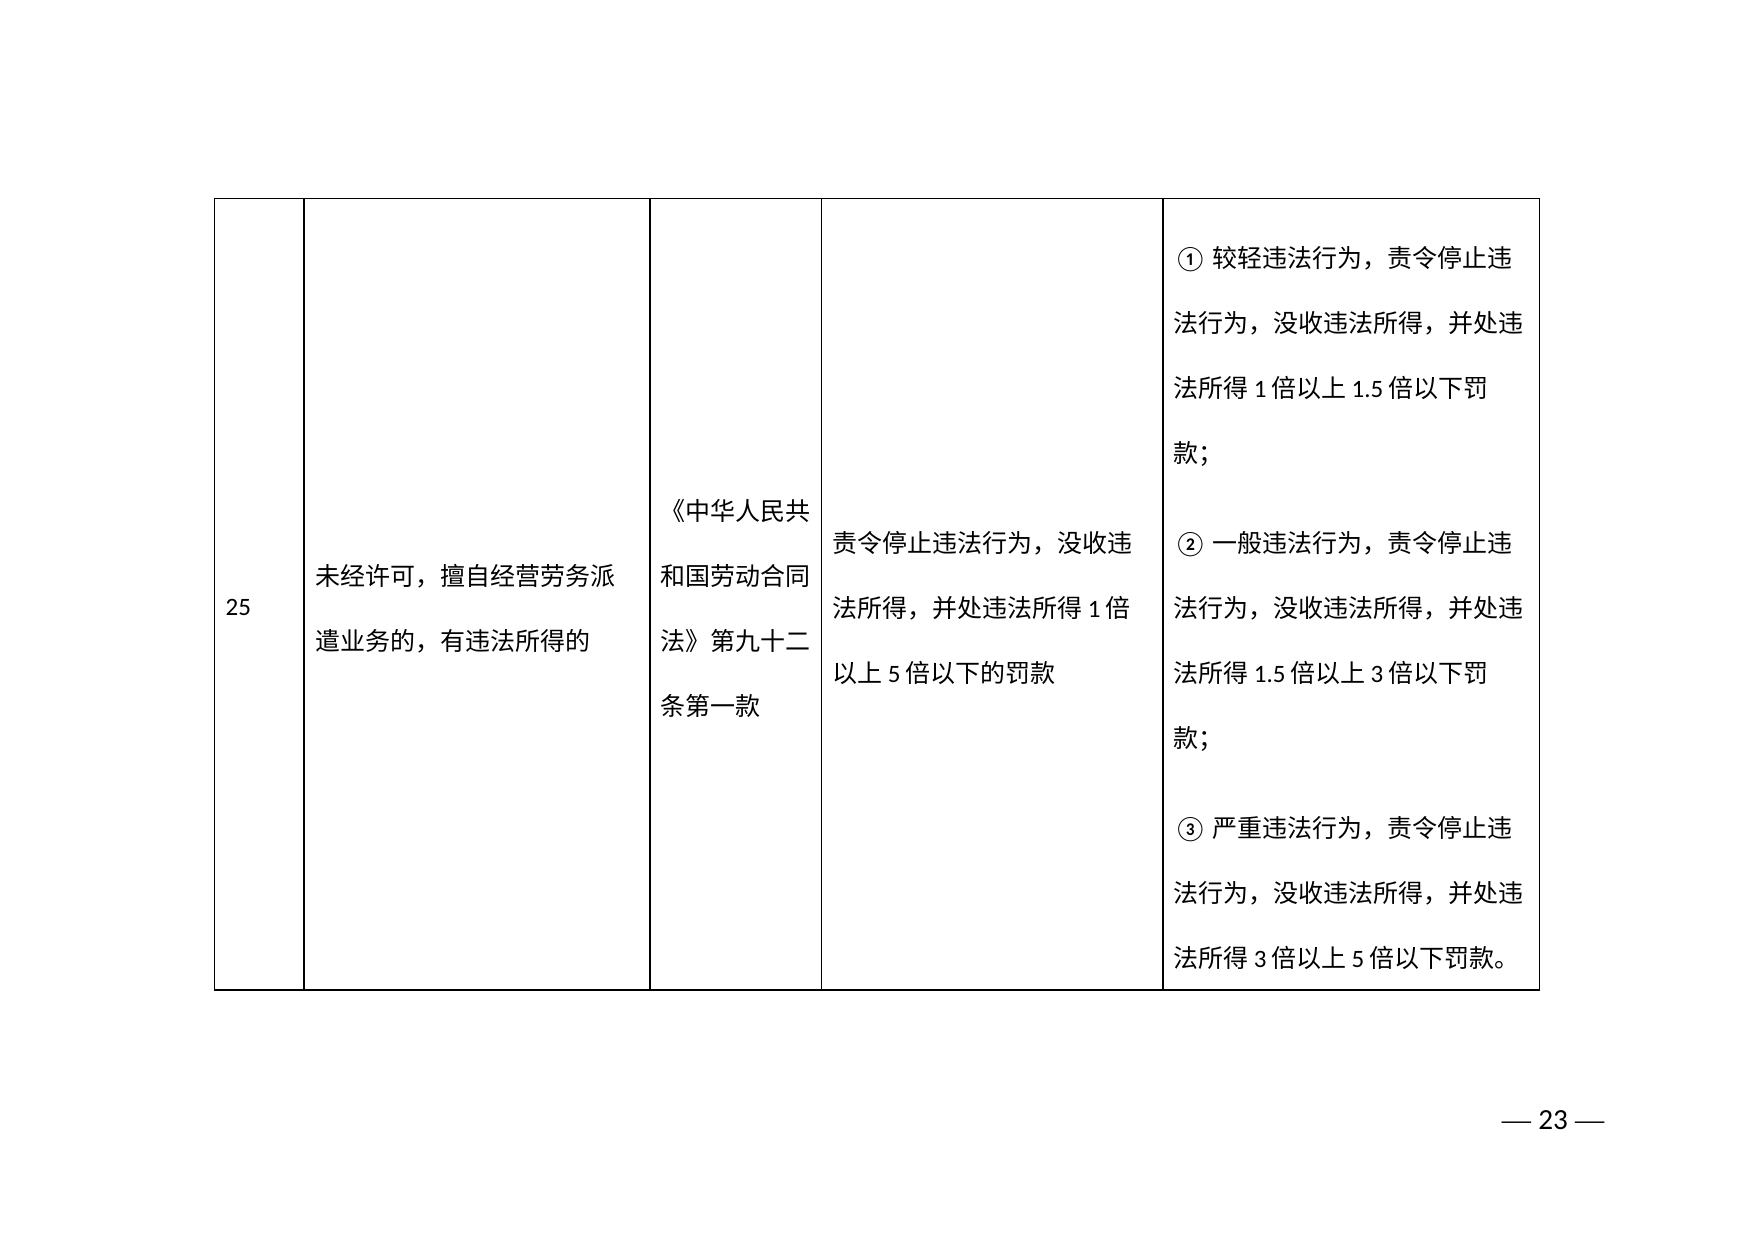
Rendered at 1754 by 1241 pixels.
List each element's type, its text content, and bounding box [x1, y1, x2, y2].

table_cell 责令停止违法行为，没收违法所得，并处违法所得1倍以上5倍以下的罚款 [822, 199, 1162, 989]
table_cell 25 [215, 199, 303, 989]
table_cell ①较轻违法行为，责令停止违法行为，没收违法所得，并处违法所得1倍以上1.5倍以下罚款； ②一般违法行为，责令停止违法行为，没收违法所得，并处违法所得1.5倍以上3倍以下罚款； ③严重违法行为，责令停止违法行为，没收违法所得，并处违法所得3倍以上5倍以下罚款。 [1164, 199, 1539, 989]
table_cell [651, 199, 821, 989]
table_cell 未经许可，擅自经营劳务派遣业务的，有违法所得的 [305, 199, 649, 989]
